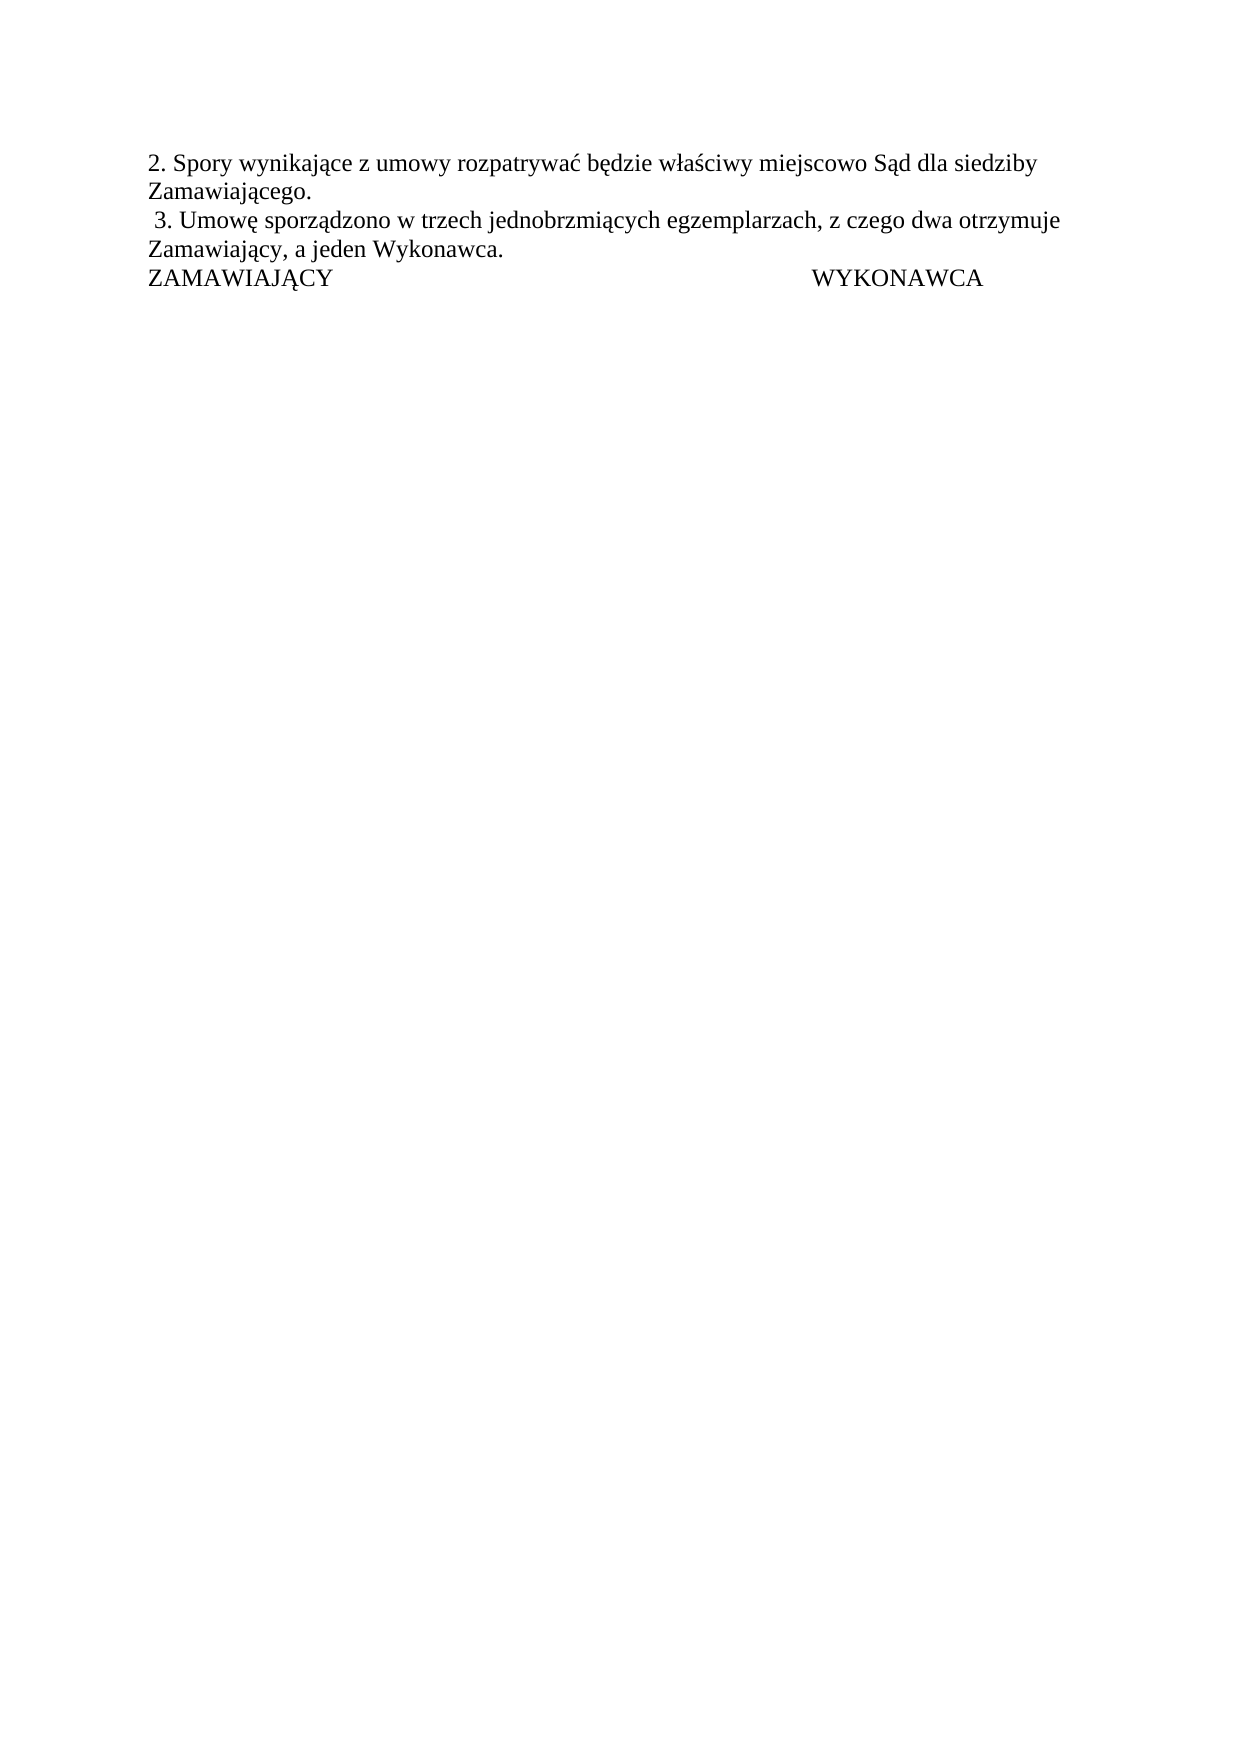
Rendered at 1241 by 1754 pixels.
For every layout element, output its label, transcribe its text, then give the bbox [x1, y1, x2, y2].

text 3. Umowę sporządzono w trzech jednobrzmiących egzemplarzach, z czego dwa otrzymuje Zamawiający, a jeden Wykonawca. [148, 205, 1093, 263]
text ZAMAWIAJĄCY WYKONAWCA [148, 263, 1093, 291]
text 2. Spory wynikające z umowy rozpatrywać będzie właściwy miejscowo Sąd dla siedziby Zamawiającego. [148, 148, 1093, 205]
